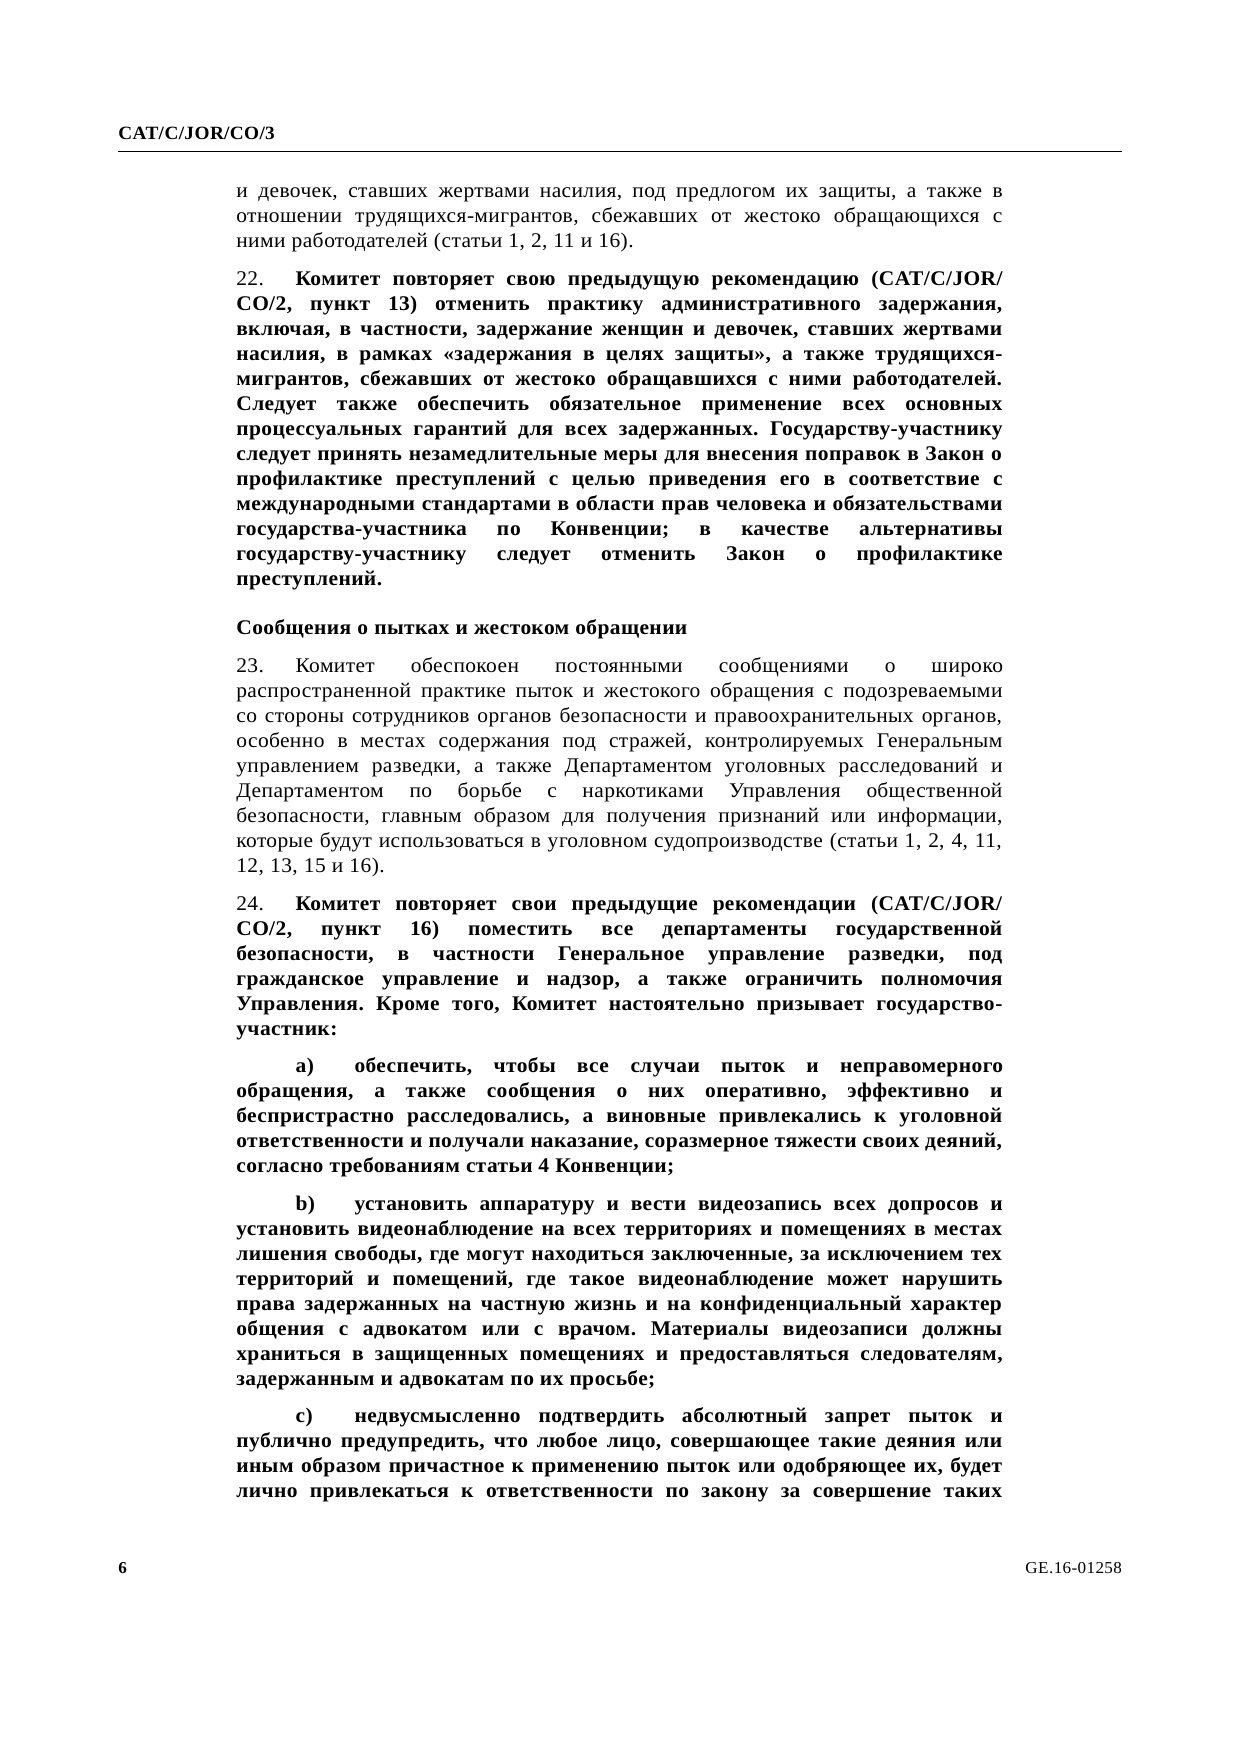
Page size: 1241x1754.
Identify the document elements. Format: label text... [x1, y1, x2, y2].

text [236, 177, 1004, 252]
text Сообщения о пытках и жестоком обращении [118, 615, 1004, 640]
text 22. Комитет повторяет свою предыдущую рекомендацию (CAT/C/JOR/ CO/2, пункт 13) отменить практику административного задержания, включая, в частности, задержание женщин и девочек, ставших жертвами насилия, в рамках «задержания в целях защиты», а также трудящихся-мигрантов, сбежавших от жестоко обращавшихся с ними работодателей. Следует также обеспечить обязательное применение всех основных процессуальных гарантий для всех задержанных. Государству-участнику следует принять незамедлительные меры для внесения поправок в Закон о профилактике преступлений с целью приведения его в соответствие с международными стандартами в области прав человека и обязательствами государства-участника по Конвенции; в качестве альтернативы государству-участнику следует отменить Закон о профилактике преступлений. [236, 265, 1004, 590]
text 24. Комитет повторяет свои предыдущие рекомендации (CAT/C/JOR/ CO/2, пункт 16) поместить все департаменты государственной безопасности, в частности Генеральное управление разведки, под гражданское управление и надзор, а также ограничить полномочия Управления. Кроме того, Комитет настоятельно призывает государство-участник: [236, 890, 1004, 1040]
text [236, 1402, 1004, 1502]
text b) установить аппаратуру и вести видеозапись всех допросов и установить видеонаблюдение на всех территориях и помещениях в местах лишения свободы, где могут находиться заключенные, за исключением тех территорий и помещений, где такое видеонаблюдение может нарушить права задержанных на частную жизнь и на конфиденциальный характер общения с адвокатом или с врачом. Материалы видеозаписи должны храниться в защищенных помещениях и предоставляться следователям, задержанным и адвокатам по их просьбе; [236, 1190, 1004, 1390]
text 23. Комитет обеспокоен постоянными сообщениями о широко распространенной практике пыток и жестокого обращения с подозреваемыми со стороны сотрудников органов безопасности и правоохранительных органов, особенно в местах содержания под стражей, контролируемых Генеральным управлением разведки, а также Департаментом уголовных расследований и Департаментом по борьбе с наркотиками Управления общественной безопасности, главным образом для получения признаний или информации, которые будут использоваться в уголовном судопроизводстве (статьи 1, 2, 4, 11, 12, 13, 15 и 16). [236, 652, 1004, 877]
text a) обеспечить, чтобы все случаи пыток и неправомерного обращения, а также сообщения о них оперативно, эффективно и беспристрастно расследовались, а виновные привлекались к уголовной ответственности и получали наказание, соразмерное тяжести своих деяний, согласно требованиям статьи 4 Конвенции; [236, 1052, 1004, 1177]
